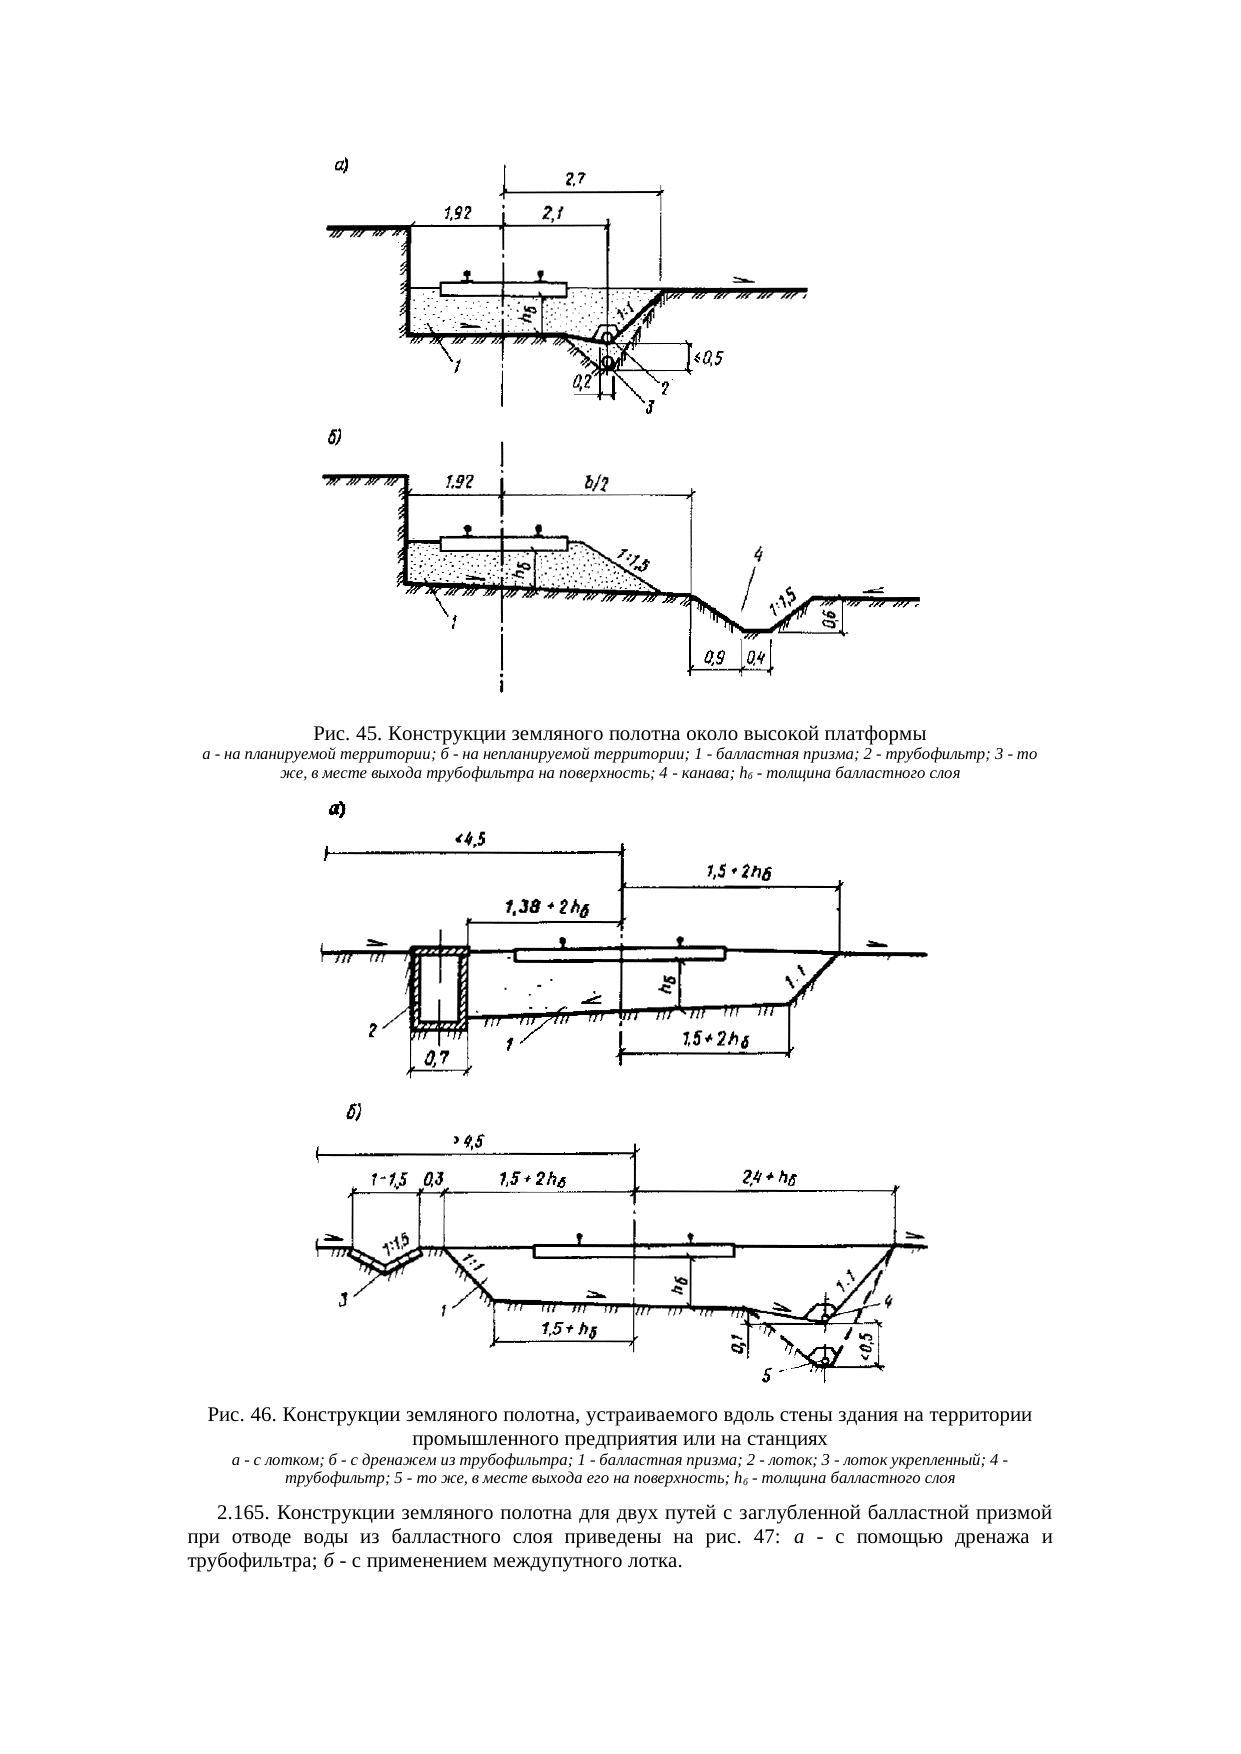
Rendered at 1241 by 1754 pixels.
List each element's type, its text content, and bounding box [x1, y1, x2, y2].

picture [305, 1094, 935, 1390]
picture [309, 793, 932, 1082]
text Рис. 45. Конструкции земляного полотна около высокой платформы [187, 720, 1053, 744]
text 2.165. Конструкции земляного полотна для двух путей с заглубленной балластной призмой при отводе воды из балластного слоя приведены на рис. 47: а - с помощью дренажа и трубофильтра; б - с применением междупутного лотка. [187, 1500, 1053, 1572]
text Рис. 46. Конструкции земляного полотна, устраиваемого вдоль стены здания на территории промышленного предприятия или на станциях [187, 1402, 1053, 1450]
text а - на планируемой территории; б - на непланируемой территории; 1 - балластная призма; 2 - трубофильтр; 3 - то же, в месте выхода трубофильтра на поверхность; 4 - канава; hб - толщина балластного слоя [187, 744, 1053, 782]
text а - с лотком; б - с дренажем из трубофильтра; 1 - балластная призма; 2 - лоток; 3 - лоток укрепленный; 4 - трубофильтр; 5 - то же, в месте выхода его на поверхность; hб - толщина балластного слоя [187, 1450, 1053, 1487]
picture [317, 149, 923, 696]
